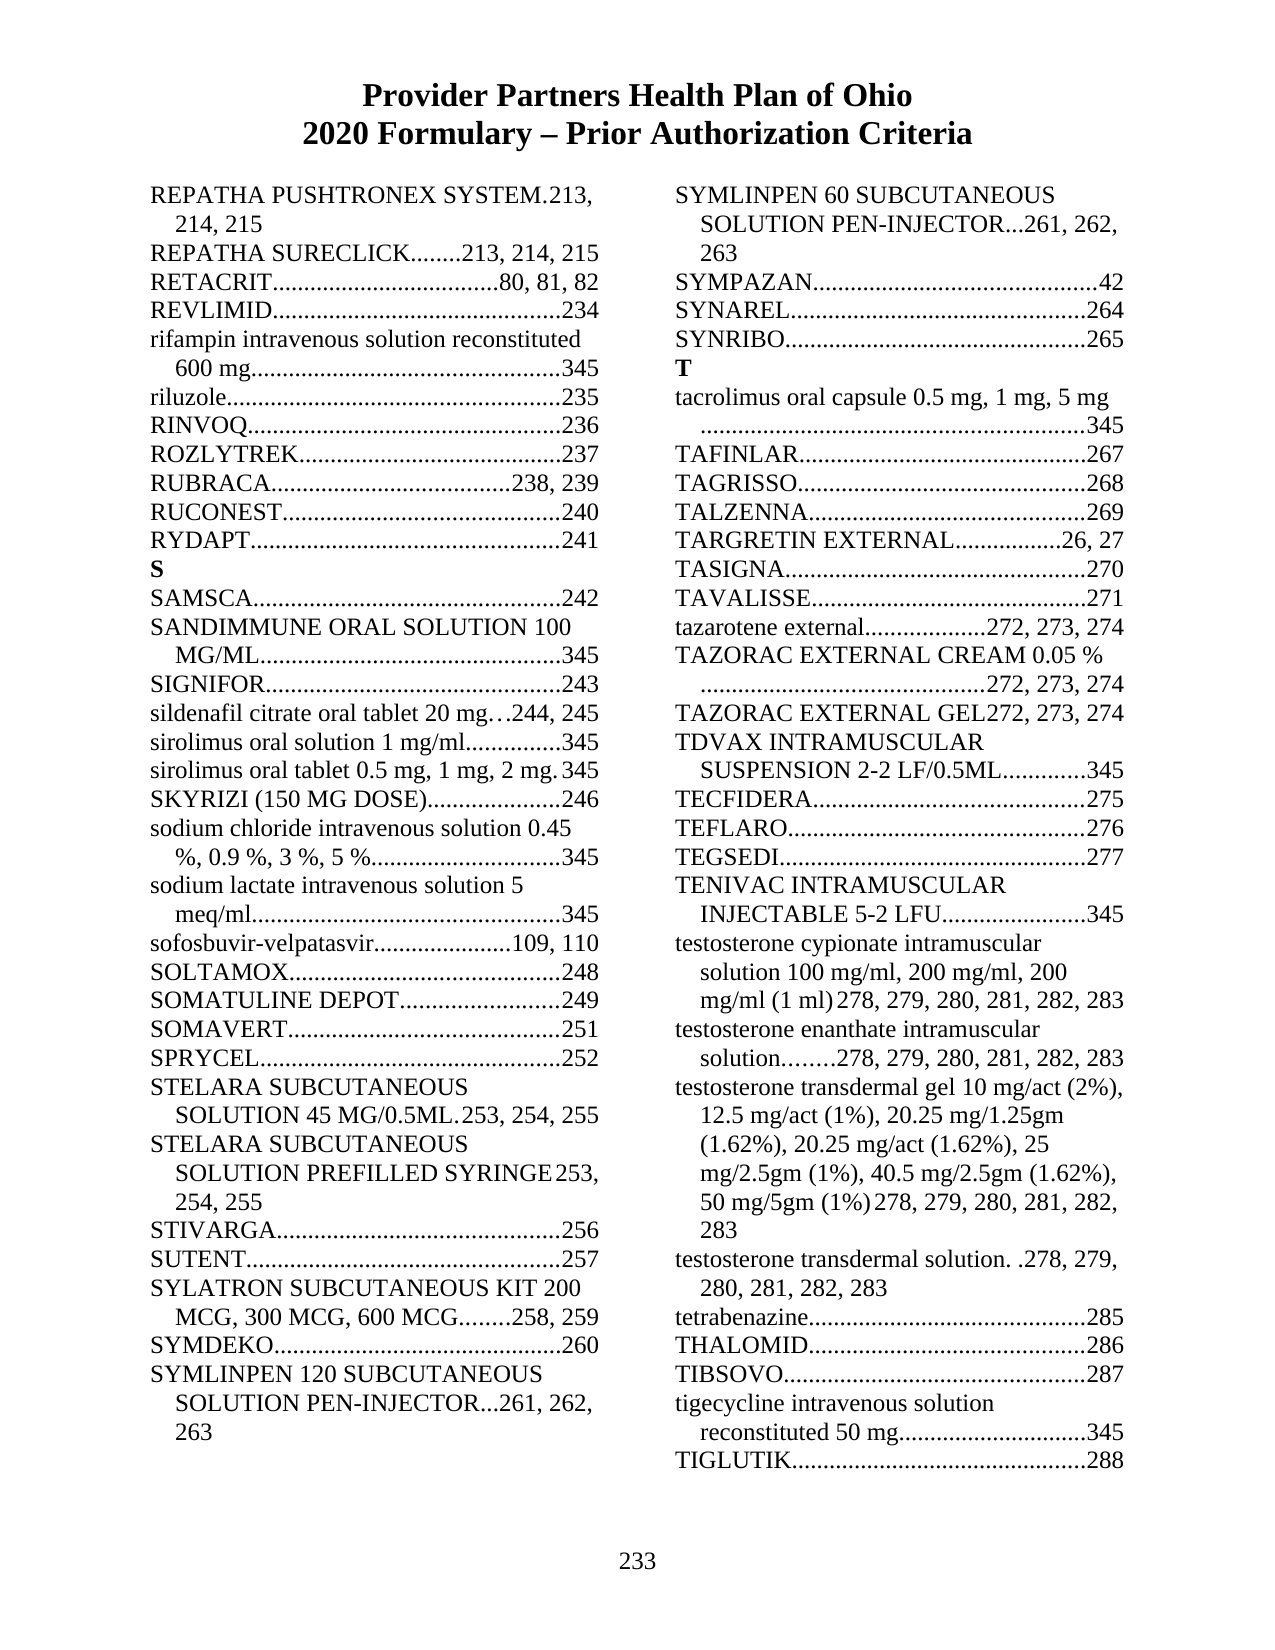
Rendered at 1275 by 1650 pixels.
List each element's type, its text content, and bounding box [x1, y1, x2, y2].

text TAVALISSE 271 [675, 583, 1125, 612]
text RYDAPT 241 [150, 525, 600, 554]
text sodium lactate intravenous solution 5 meq/ml 345 [150, 870, 600, 928]
text RUBRACA 238, 239 [150, 468, 600, 497]
text REVLIMID 234 [150, 295, 600, 324]
text SIGNIFOR 243 [150, 669, 600, 698]
text STELARA SUBCUTANEOUS SOLUTION 45 MG/0.5ML 253, 254, 255 [150, 1072, 600, 1129]
text THALOMID 286 [675, 1330, 1125, 1359]
text SKYRIZI (150 MG DOSE) 246 [150, 784, 600, 813]
text SANDIMMUNE ORAL SOLUTION 100 MG/ML 345 [150, 612, 600, 669]
text STELARA SUBCUTANEOUS SOLUTION PREFILLED SYRINGE 253, 254, 255 [150, 1129, 600, 1215]
text testosterone transdermal gel 10 mg/act (2%), 12.5 mg/act (1%), 20.25 mg/1.25gm (1.62%), 20.25 mg/act (1.62%), 25 mg/2.5gm (1%), 40.5 mg/2.5gm (1.62%), 50 mg/5gm (1%) 278, 279, 280, 281, 282, 283 [675, 1072, 1125, 1244]
text testosterone enanthate intramuscular solution 278, 279, 280, 281, 282, 283 [675, 1014, 1125, 1072]
text SYNAREL 264 [675, 295, 1125, 324]
text SPRYCEL 252 [150, 1043, 600, 1072]
text TARGRETIN EXTERNAL 26, 27 [675, 525, 1125, 554]
text tigecycline intravenous solution reconstituted 50 mg 345 [675, 1388, 1125, 1445]
text riluzole 235 [150, 382, 600, 410]
text SAMSCA 242 [150, 583, 600, 612]
text STIVARGA 256 [150, 1215, 600, 1244]
text tetrabenazine 285 [675, 1302, 1125, 1330]
text SYMDEKO 260 [150, 1330, 600, 1359]
text sirolimus oral solution 1 mg/ml 345 [150, 727, 600, 755]
text testosterone transdermal solution 278, 279, 280, 281, 282, 283 [675, 1244, 1125, 1302]
text SUTENT 257 [150, 1244, 600, 1273]
text TALZENNA 269 [675, 497, 1125, 525]
text SOMAVERT 251 [150, 1014, 600, 1043]
text REPATHA PUSHTRONEX SYSTEM 213, 214, 215 [150, 180, 600, 238]
subtitle T [675, 353, 1125, 382]
text testosterone cypionate intramuscular solution 100 mg/ml, 200 mg/ml, 200 mg/ml (1 ml) 278, 279, 280, 281, 282, 283 [675, 928, 1125, 1014]
text TENIVAC INTRAMUSCULAR INJECTABLE 5-2 LFU 345 [675, 870, 1125, 928]
text rifampin intravenous solution reconstituted 600 mg 345 [150, 324, 600, 382]
text TAZORAC EXTERNAL GEL 272, 273, 274 [675, 698, 1125, 727]
text sofosbuvir-velpatasvir 109, 110 [150, 928, 600, 957]
text TASIGNA 270 [675, 554, 1125, 583]
text TEGSEDI 277 [675, 842, 1125, 870]
text sodium chloride intravenous solution 0.45 %, 0.9 %, 3 %, 5 % 345 [150, 813, 600, 870]
text REPATHA SURECLICK 213, 214, 215 [150, 238, 600, 267]
text tacrolimus oral capsule 0.5 mg, 1 mg, 5 mg 345 [675, 382, 1125, 439]
text TAZORAC EXTERNAL CREAM 0.05 % 272, 273, 274 [675, 640, 1125, 698]
text SOMATULINE DEPOT 249 [150, 985, 600, 1014]
text tazarotene external 272, 273, 274 [675, 612, 1125, 640]
text TECFIDERA 275 [675, 784, 1125, 813]
subtitle S [150, 554, 600, 583]
text SYMLINPEN 60 SUBCUTANEOUS SOLUTION PEN-INJECTOR 261, 262, 263 [675, 180, 1125, 267]
text SYNRIBO 265 [675, 324, 1125, 353]
text SOLTAMOX 248 [150, 957, 600, 985]
text ROZLYTREK 237 [150, 439, 600, 468]
text RUCONEST 240 [150, 497, 600, 525]
text RINVOQ 236 [150, 410, 600, 439]
text SYMPAZAN 42 [675, 267, 1125, 295]
text SYLATRON SUBCUTANEOUS KIT 200 MCG, 300 MCG, 600 MCG 258, 259 [150, 1273, 600, 1330]
text TIGLUTIK 288 [675, 1445, 1125, 1474]
text sildenafil citrate oral tablet 20 mg 244, 245 [150, 698, 600, 727]
text SYMLINPEN 120 SUBCUTANEOUS SOLUTION PEN-INJECTOR 261, 262, 263 [150, 1359, 600, 1445]
text TIBSOVO 287 [675, 1359, 1125, 1388]
text TAGRISSO 268 [675, 468, 1125, 497]
text TEFLARO 276 [675, 813, 1125, 842]
text TAFINLAR 267 [675, 439, 1125, 468]
text TDVAX INTRAMUSCULAR SUSPENSION 2-2 LF/0.5ML 345 [675, 727, 1125, 784]
text sirolimus oral tablet 0.5 mg, 1 mg, 2 mg 345 [150, 755, 600, 784]
text RETACRIT 80, 81, 82 [150, 267, 600, 295]
